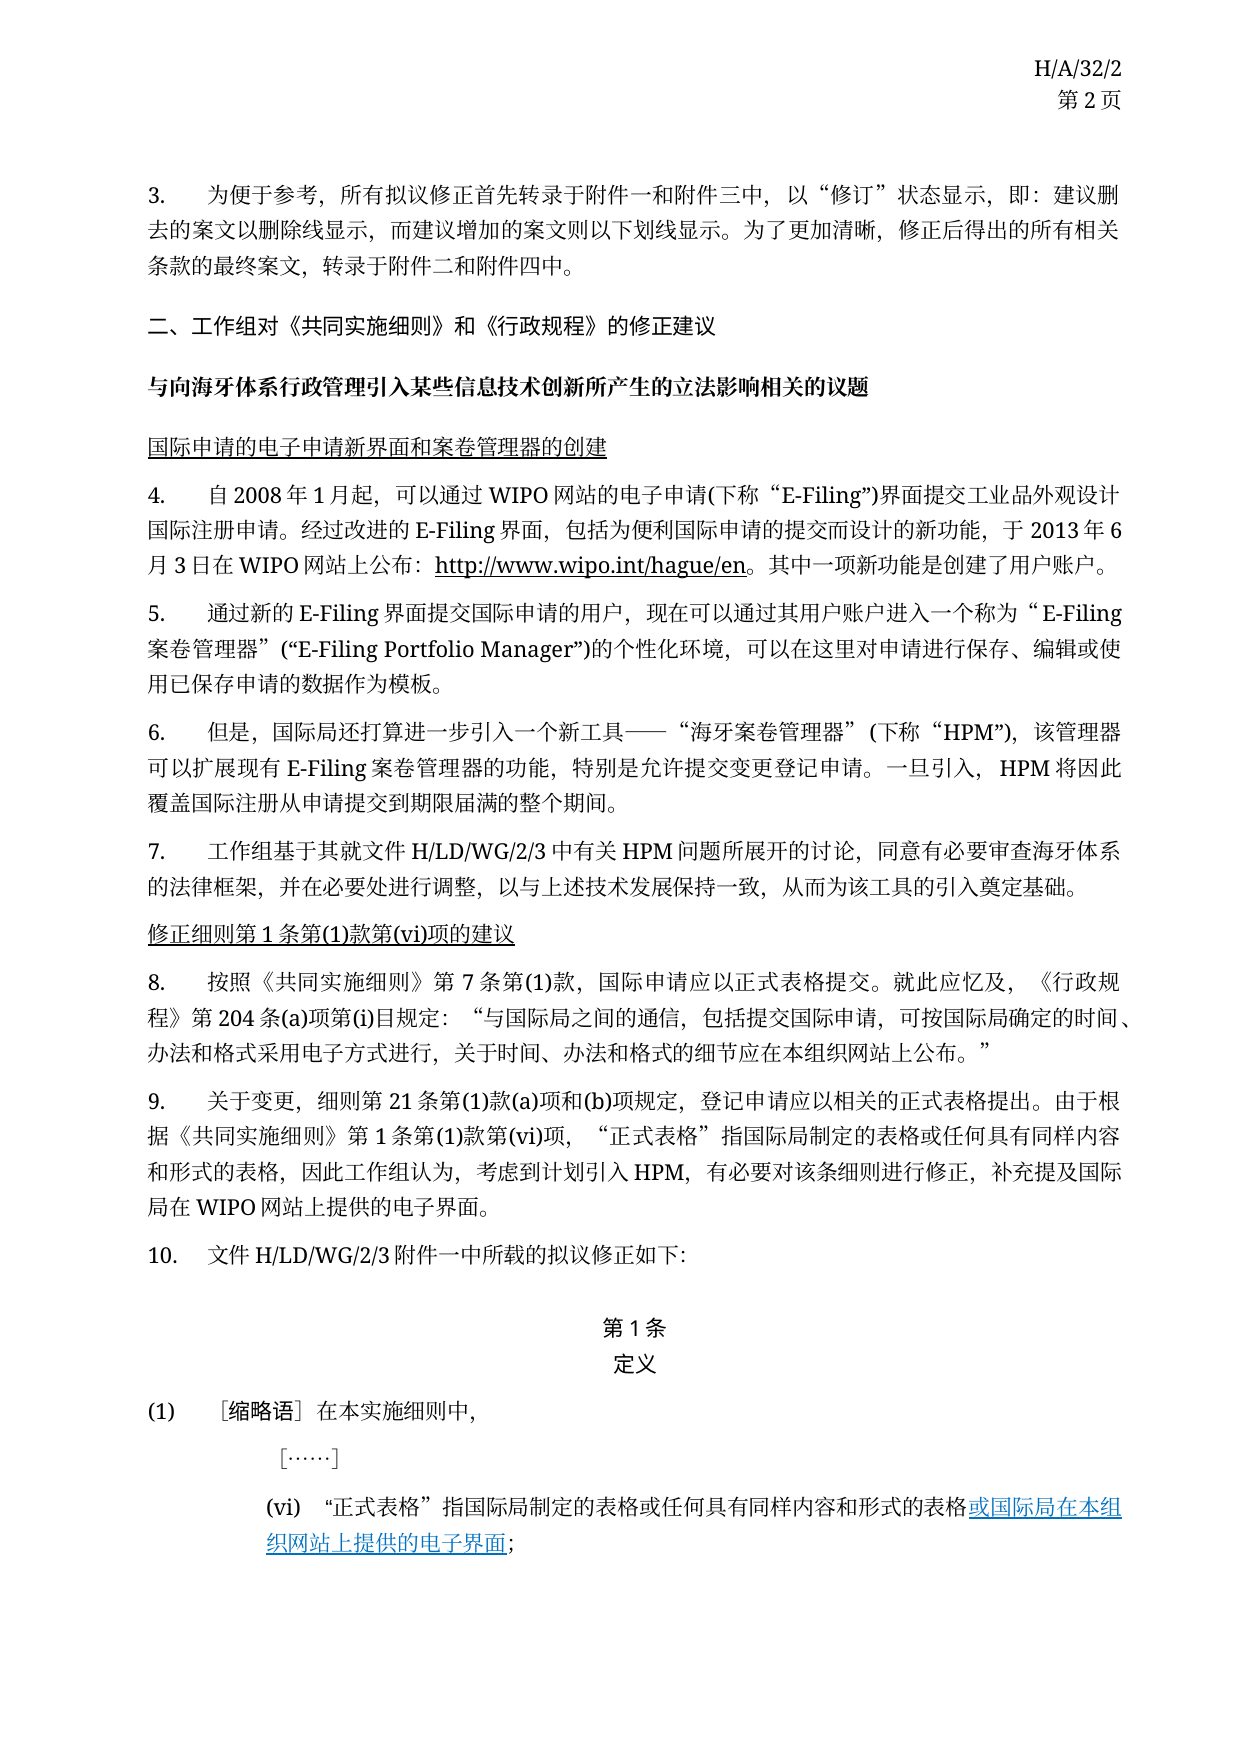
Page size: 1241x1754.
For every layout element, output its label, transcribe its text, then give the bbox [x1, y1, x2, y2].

subtitle 修正细则第1条第(1)款第(vi)项的建议 [148, 914, 1122, 949]
subtitle 与向海牙体系行政管理引入某些信息技术创新所产生的立法影响相关的议题 [148, 366, 1122, 401]
list 文件H/LD/WG/2/3附件一中所载的拟议修正如下： [148, 1234, 1122, 1270]
text (vi) “正式表格”指国际局制定的表格或任何具有同样内容和形式的表格或国际局在本组织网站上提供的电子界面； [266, 1487, 1122, 1557]
text (1) ［缩略语］在本实施细则中， [148, 1391, 1122, 1426]
list 工作组基于其就文件H/LD/WG/2/3中有关HPM问题所展开的讨论，同意有必要审查海牙体系的法律框架，并在必要处进行调整，以与上述技术发展保持一致，从而为该工具的引入奠定基础。 [148, 830, 1122, 901]
text 第1条 定义 [148, 1307, 1122, 1378]
list 关于变更，细则第21条第(1)款(a)项和(b)项规定，登记申请应以相关的正式表格提出。由于根据《共同实施细则》第1条第(1)款第(vi)项，“正式表格”指国际局制定的表格或任何具有同样内容和形式的表格，因此工作组认为，考虑到计划引入HPM，有必要对该条细则进行修正，补充提及国际局在WIPO网站上提供的电子界面。 [148, 1080, 1122, 1222]
list 通过新的E-Filing界面提交国际申请的用户，现在可以通过其用户账户进入一个称为“E-Filing案卷管理器”(“E-Filing Portfolio Manager”)的个性化环境，可以在这里对申请进行保存、编辑或使用已保存申请的数据作为模板。 [148, 593, 1122, 699]
text ［……］ [266, 1439, 1122, 1474]
list 但是，国际局还打算进一步引入一个新工具——“海牙案卷管理器”(下称“HPM”)，该管理器可以扩展现有E-Filing案卷管理器的功能，特别是允许提交变更登记申请。一旦引入，HPM将因此覆盖国际注册从申请提交到期限届满的整个期间。 [148, 712, 1122, 818]
subtitle 二、工作组对《共同实施细则》和《行政规程》的修正建议 [148, 305, 1122, 341]
list 按照《共同实施细则》第7条第(1)款，国际申请应以正式表格提交。就此应忆及，《行政规程》第204条(a)项第(i)目规定：“与国际局之间的通信，包括提交国际申请，可按国际局确定的时间、办法和格式采用电子方式进行，关于时间、办法和格式的细节应在本组织网站上公布。” [148, 962, 1122, 1068]
list 为便于参考，所有拟议修正首先转录于附件一和附件三中，以“修订”状态显示，即：建议删去的案文以删除线显示，而建议增加的案文则以下划线显示。为了更加清晰，修正后得出的所有相关条款的最终案文，转录于附件二和附件四中。 [148, 174, 1122, 280]
subtitle 国际申请的电子申请新界面和案卷管理器的创建 [148, 426, 1122, 462]
list 自2008年1月起，可以通过WIPO网站的电子申请(下称“E-Filing”)界面提交工业品外观设计国际注册申请。经过改进的E-Filing界面，包括为便利国际申请的提交而设计的新功能，于2013年6月3日在WIPO网站上公布：http://www.wipo.int/hague/en。其中一项新功能是创建了用户账户。 [148, 474, 1122, 580]
